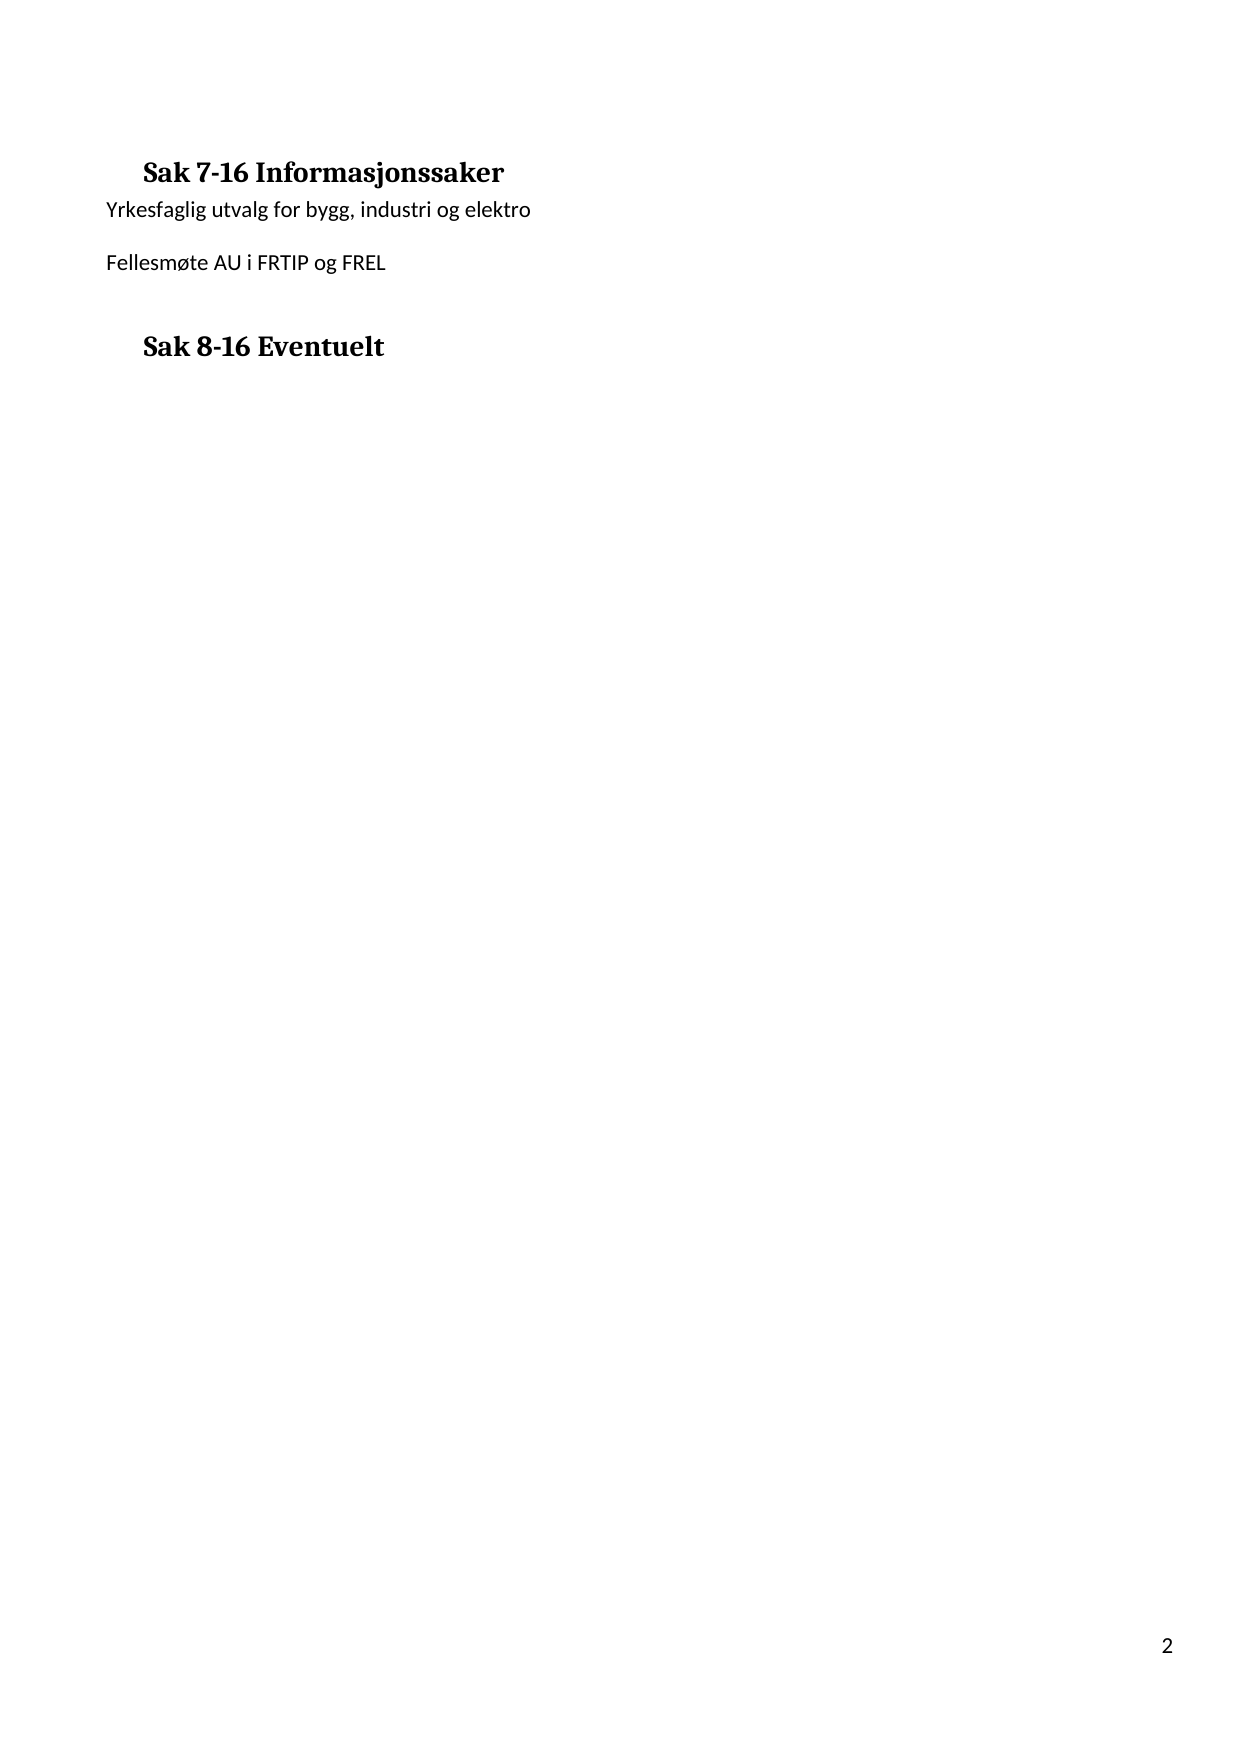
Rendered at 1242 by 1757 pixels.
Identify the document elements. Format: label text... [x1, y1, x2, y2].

text Fellesmøte AU i FRTIP og FREL [106, 248, 1173, 276]
text Yrkesfaglig utvalg for bygg, industri og elektro [106, 195, 1173, 223]
subtitle Sak 7-16 Informasjonssaker [144, 156, 1173, 190]
subtitle Sak 8-16 Eventuelt [144, 330, 1173, 363]
